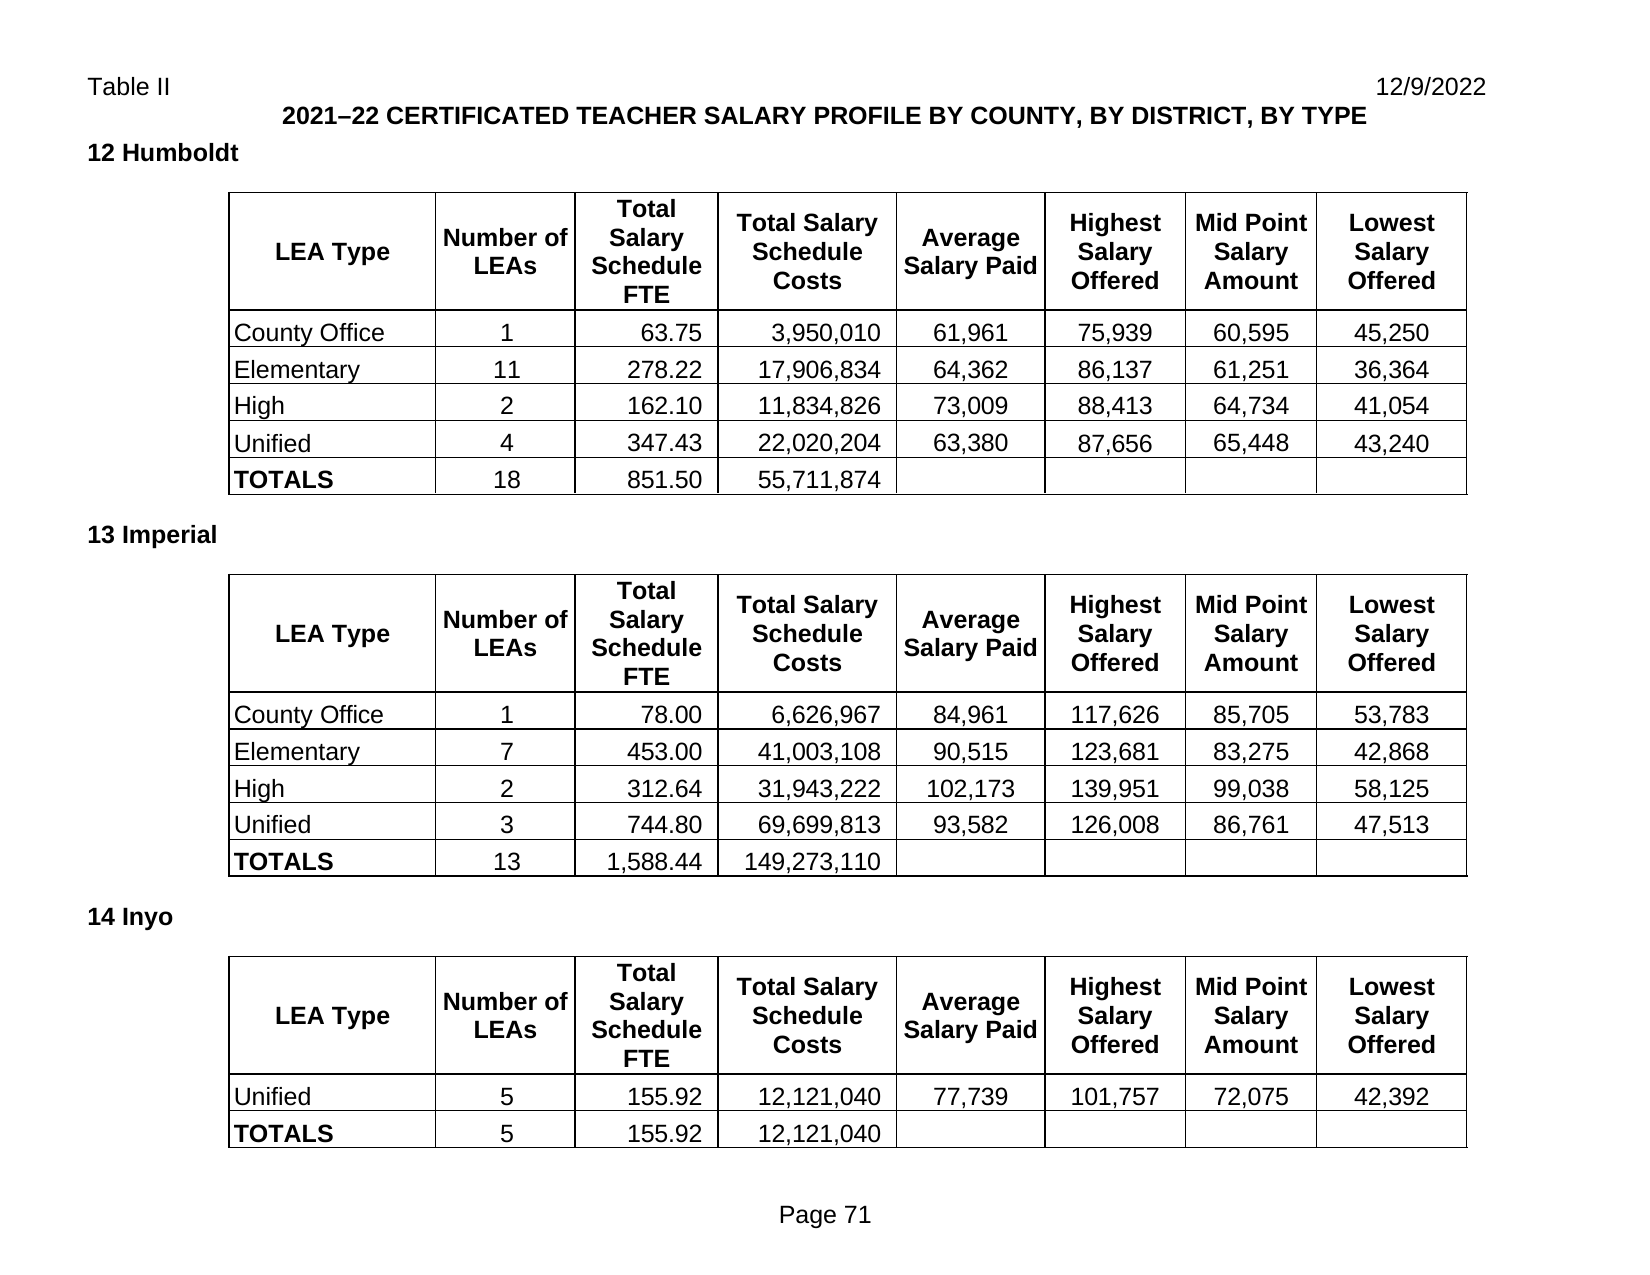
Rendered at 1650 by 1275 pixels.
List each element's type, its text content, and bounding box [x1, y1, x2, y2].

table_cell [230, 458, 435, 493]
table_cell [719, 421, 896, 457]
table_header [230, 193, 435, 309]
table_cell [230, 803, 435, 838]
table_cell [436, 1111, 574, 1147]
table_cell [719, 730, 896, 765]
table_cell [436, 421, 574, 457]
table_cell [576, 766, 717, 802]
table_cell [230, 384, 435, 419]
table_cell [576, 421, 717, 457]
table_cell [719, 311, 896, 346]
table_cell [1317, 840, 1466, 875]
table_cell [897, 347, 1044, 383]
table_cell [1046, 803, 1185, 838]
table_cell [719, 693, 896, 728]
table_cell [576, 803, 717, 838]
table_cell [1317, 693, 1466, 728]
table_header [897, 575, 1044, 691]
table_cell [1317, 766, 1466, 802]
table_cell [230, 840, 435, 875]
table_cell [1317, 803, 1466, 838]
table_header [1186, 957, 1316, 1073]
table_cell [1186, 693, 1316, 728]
subtitle 12 Humboldt [87, 138, 1563, 167]
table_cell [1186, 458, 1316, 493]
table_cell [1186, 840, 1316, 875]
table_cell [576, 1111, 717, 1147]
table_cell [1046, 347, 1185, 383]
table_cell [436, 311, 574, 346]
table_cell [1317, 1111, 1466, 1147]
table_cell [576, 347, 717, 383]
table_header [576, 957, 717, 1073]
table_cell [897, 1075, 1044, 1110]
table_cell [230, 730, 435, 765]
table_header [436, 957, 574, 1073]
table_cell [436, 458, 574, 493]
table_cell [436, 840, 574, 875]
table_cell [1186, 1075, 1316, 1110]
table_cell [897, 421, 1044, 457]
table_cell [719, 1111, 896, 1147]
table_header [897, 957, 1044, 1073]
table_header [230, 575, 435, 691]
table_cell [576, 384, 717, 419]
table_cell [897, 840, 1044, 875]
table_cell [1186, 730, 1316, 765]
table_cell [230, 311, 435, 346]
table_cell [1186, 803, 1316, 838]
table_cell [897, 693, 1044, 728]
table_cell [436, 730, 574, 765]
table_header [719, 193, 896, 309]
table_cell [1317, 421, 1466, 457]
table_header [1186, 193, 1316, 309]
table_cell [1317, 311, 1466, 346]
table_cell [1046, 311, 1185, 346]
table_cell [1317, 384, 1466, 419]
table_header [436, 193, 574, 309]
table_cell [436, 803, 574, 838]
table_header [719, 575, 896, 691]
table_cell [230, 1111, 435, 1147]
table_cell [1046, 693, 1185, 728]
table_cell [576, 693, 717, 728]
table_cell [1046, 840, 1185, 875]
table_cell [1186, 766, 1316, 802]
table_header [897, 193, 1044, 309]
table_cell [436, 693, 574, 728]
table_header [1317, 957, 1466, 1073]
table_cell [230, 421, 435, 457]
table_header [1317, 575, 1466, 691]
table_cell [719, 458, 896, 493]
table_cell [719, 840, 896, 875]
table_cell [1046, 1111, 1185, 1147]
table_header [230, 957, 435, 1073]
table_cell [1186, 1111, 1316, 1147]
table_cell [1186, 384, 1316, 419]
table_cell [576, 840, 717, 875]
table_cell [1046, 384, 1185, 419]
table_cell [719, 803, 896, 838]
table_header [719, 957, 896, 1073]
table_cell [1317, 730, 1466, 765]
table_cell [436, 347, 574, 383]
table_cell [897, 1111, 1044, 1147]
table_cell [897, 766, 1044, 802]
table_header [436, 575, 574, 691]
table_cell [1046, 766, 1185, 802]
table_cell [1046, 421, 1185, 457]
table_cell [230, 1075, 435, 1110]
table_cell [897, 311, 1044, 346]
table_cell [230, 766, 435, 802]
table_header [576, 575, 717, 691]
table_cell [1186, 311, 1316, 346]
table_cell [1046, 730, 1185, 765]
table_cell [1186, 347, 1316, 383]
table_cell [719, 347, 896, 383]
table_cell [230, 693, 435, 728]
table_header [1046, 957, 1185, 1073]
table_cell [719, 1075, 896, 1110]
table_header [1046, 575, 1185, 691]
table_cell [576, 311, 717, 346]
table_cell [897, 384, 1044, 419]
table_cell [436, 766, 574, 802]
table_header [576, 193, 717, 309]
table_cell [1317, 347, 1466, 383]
subtitle 14 Inyo [87, 902, 1563, 931]
subtitle 13 Imperial [87, 520, 1563, 549]
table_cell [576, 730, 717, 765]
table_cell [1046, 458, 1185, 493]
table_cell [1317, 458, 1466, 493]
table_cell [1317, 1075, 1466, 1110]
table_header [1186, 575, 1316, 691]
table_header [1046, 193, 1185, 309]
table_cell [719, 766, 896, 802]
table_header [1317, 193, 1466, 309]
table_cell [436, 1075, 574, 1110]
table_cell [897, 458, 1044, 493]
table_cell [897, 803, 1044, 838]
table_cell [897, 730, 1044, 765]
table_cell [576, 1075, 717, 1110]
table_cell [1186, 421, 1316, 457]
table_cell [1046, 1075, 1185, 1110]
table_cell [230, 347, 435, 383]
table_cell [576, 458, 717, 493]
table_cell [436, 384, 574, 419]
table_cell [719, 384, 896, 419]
